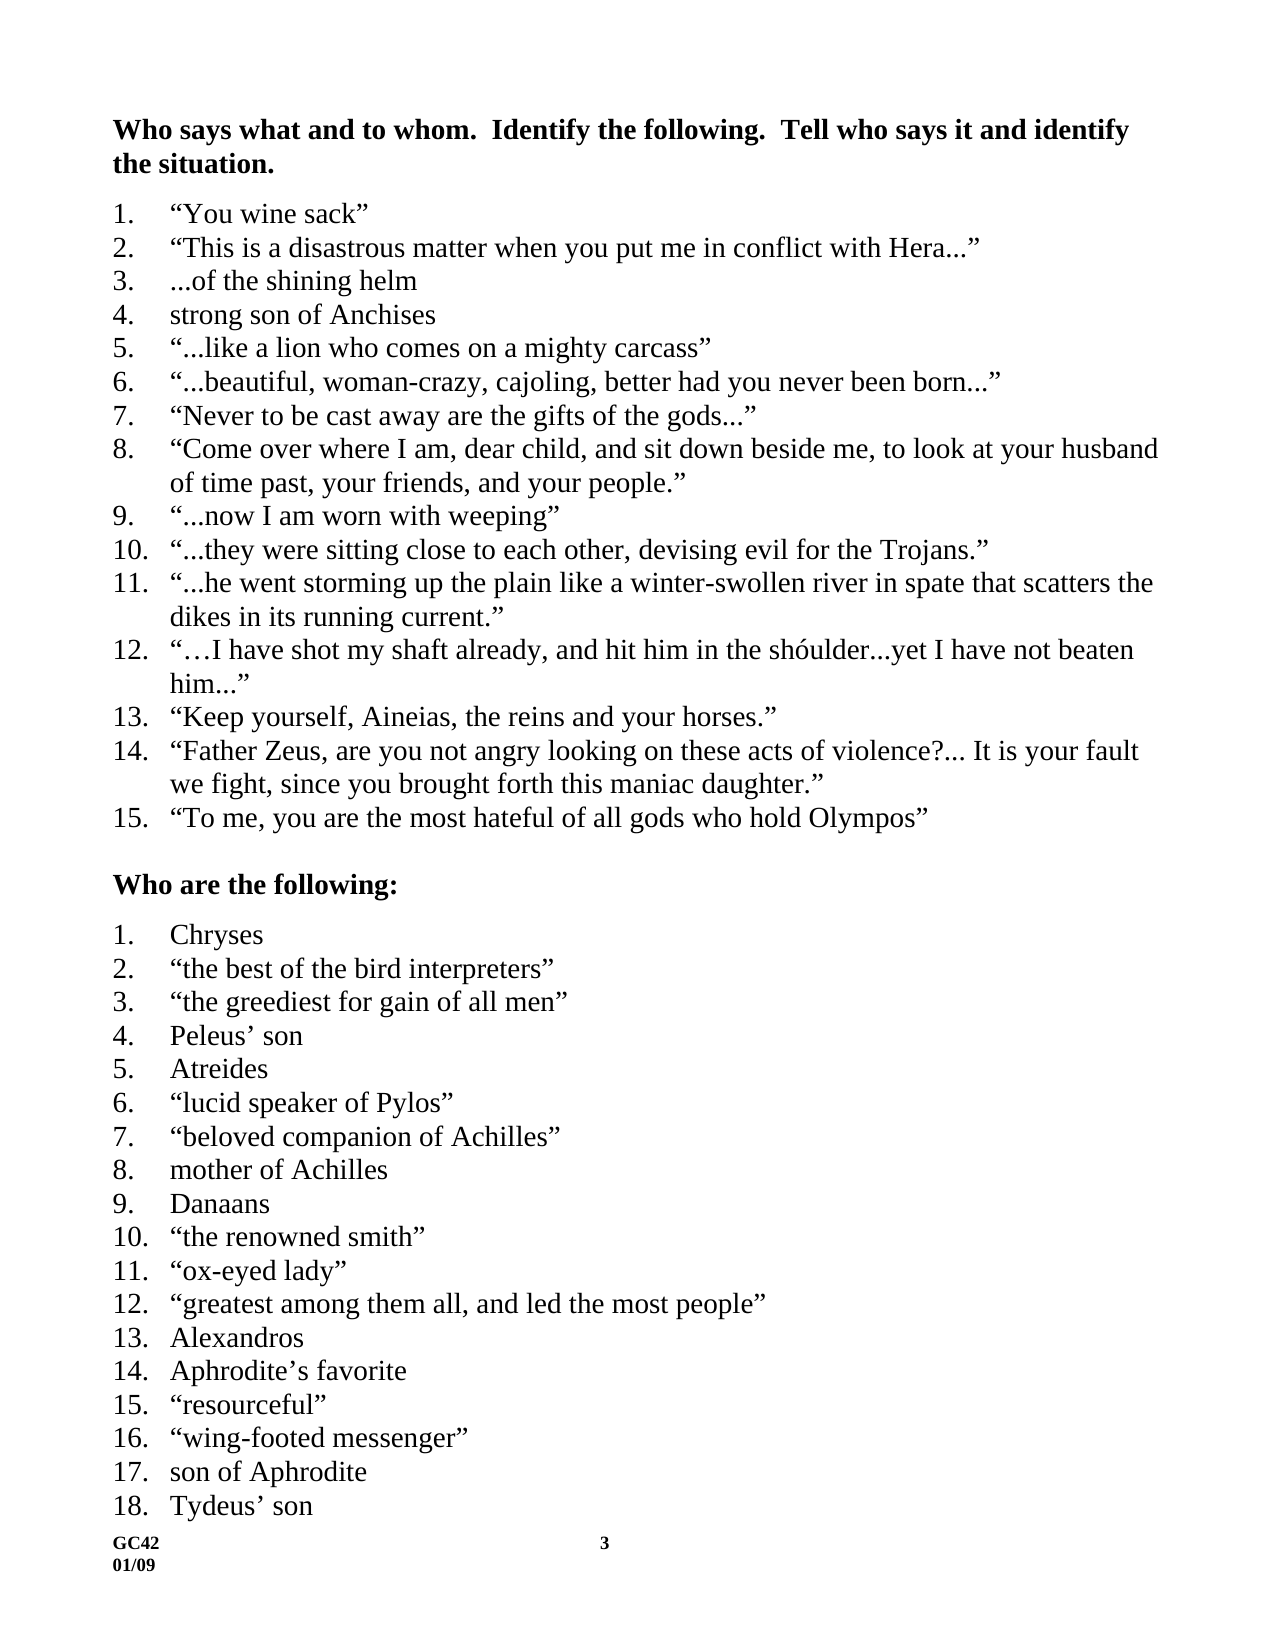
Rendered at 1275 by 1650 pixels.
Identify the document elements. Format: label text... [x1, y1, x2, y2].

text 4. Peleus’ son [112, 1018, 1162, 1052]
text Who are the following: [112, 867, 1162, 901]
text 10. “the renowned smith” [112, 1219, 1162, 1253]
text 9. Danaans [112, 1186, 1162, 1219]
text 5. “...like a lion who comes on a mighty carcass” [112, 331, 1162, 364]
text 15. “To me, you are the most hateful of all gods who hold Olympos” [112, 800, 1162, 834]
text 2. “the best of the bird interpreters” [112, 951, 1162, 984]
text 2. “This is a disastrous matter when you put me in conflict with Hera...” [112, 230, 1162, 263]
text 11. “ox-eyed lady” [112, 1253, 1162, 1286]
text 1. Chryses [112, 917, 1162, 951]
text 11. “...he went storming up the plain like a winter-swollen river in spate that scatters the dikes in its running current.” [112, 565, 1162, 632]
text 1. “You wine sack” [112, 196, 1162, 230]
text 6. “lucid speaker of Pylos” [112, 1085, 1162, 1119]
text 12. “…I have shot my shaft already, and hit him in the shóulder...yet I have not beaten him...” [112, 632, 1162, 699]
text 3. “the greediest for gain of all men” [112, 984, 1162, 1018]
text 17. son of Aphrodite [112, 1454, 1162, 1488]
text 5. Atreides [112, 1052, 1162, 1085]
text 3. ...of the shining helm [112, 263, 1162, 297]
text Who says what and to whom. Identify the following. Tell who says it and identify the situation. [112, 112, 1162, 179]
text 10. “...they were sitting close to each other, devising evil for the Trojans.” [112, 532, 1162, 565]
text 9. “...now I am worn with weeping” [112, 498, 1162, 532]
text 14. “Father Zeus, are you not angry looking on these acts of violence?... It is your fault we fight, since you brought forth this maniac daughter.” [112, 733, 1162, 800]
text 12. “greatest among them all, and led the most people” [112, 1286, 1162, 1320]
text 18. Tydeus’ son [112, 1488, 1162, 1521]
text 16. “wing-footed messenger” [112, 1421, 1162, 1454]
text 14. Aphrodite’s favorite [112, 1353, 1162, 1387]
text 13. “Keep yourself, Aineias, the reins and your horses.” [112, 699, 1162, 733]
text 8. mother of Achilles [112, 1152, 1162, 1186]
text 8. “Come over where I am, dear child, and sit down beside me, to look at your husband of time past, your friends, and your people.” [112, 431, 1162, 498]
text 7. “beloved companion of Achilles” [112, 1119, 1162, 1152]
text 15. “resourceful” [112, 1387, 1162, 1421]
text 13. Alexandros [112, 1320, 1162, 1353]
text 4. strong son of Anchises [112, 297, 1162, 331]
text 6. “...beautiful, woman-crazy, cajoling, better had you never been born...” [112, 364, 1162, 398]
text 7. “Never to be cast away are the gifts of the gods...” [112, 398, 1162, 431]
